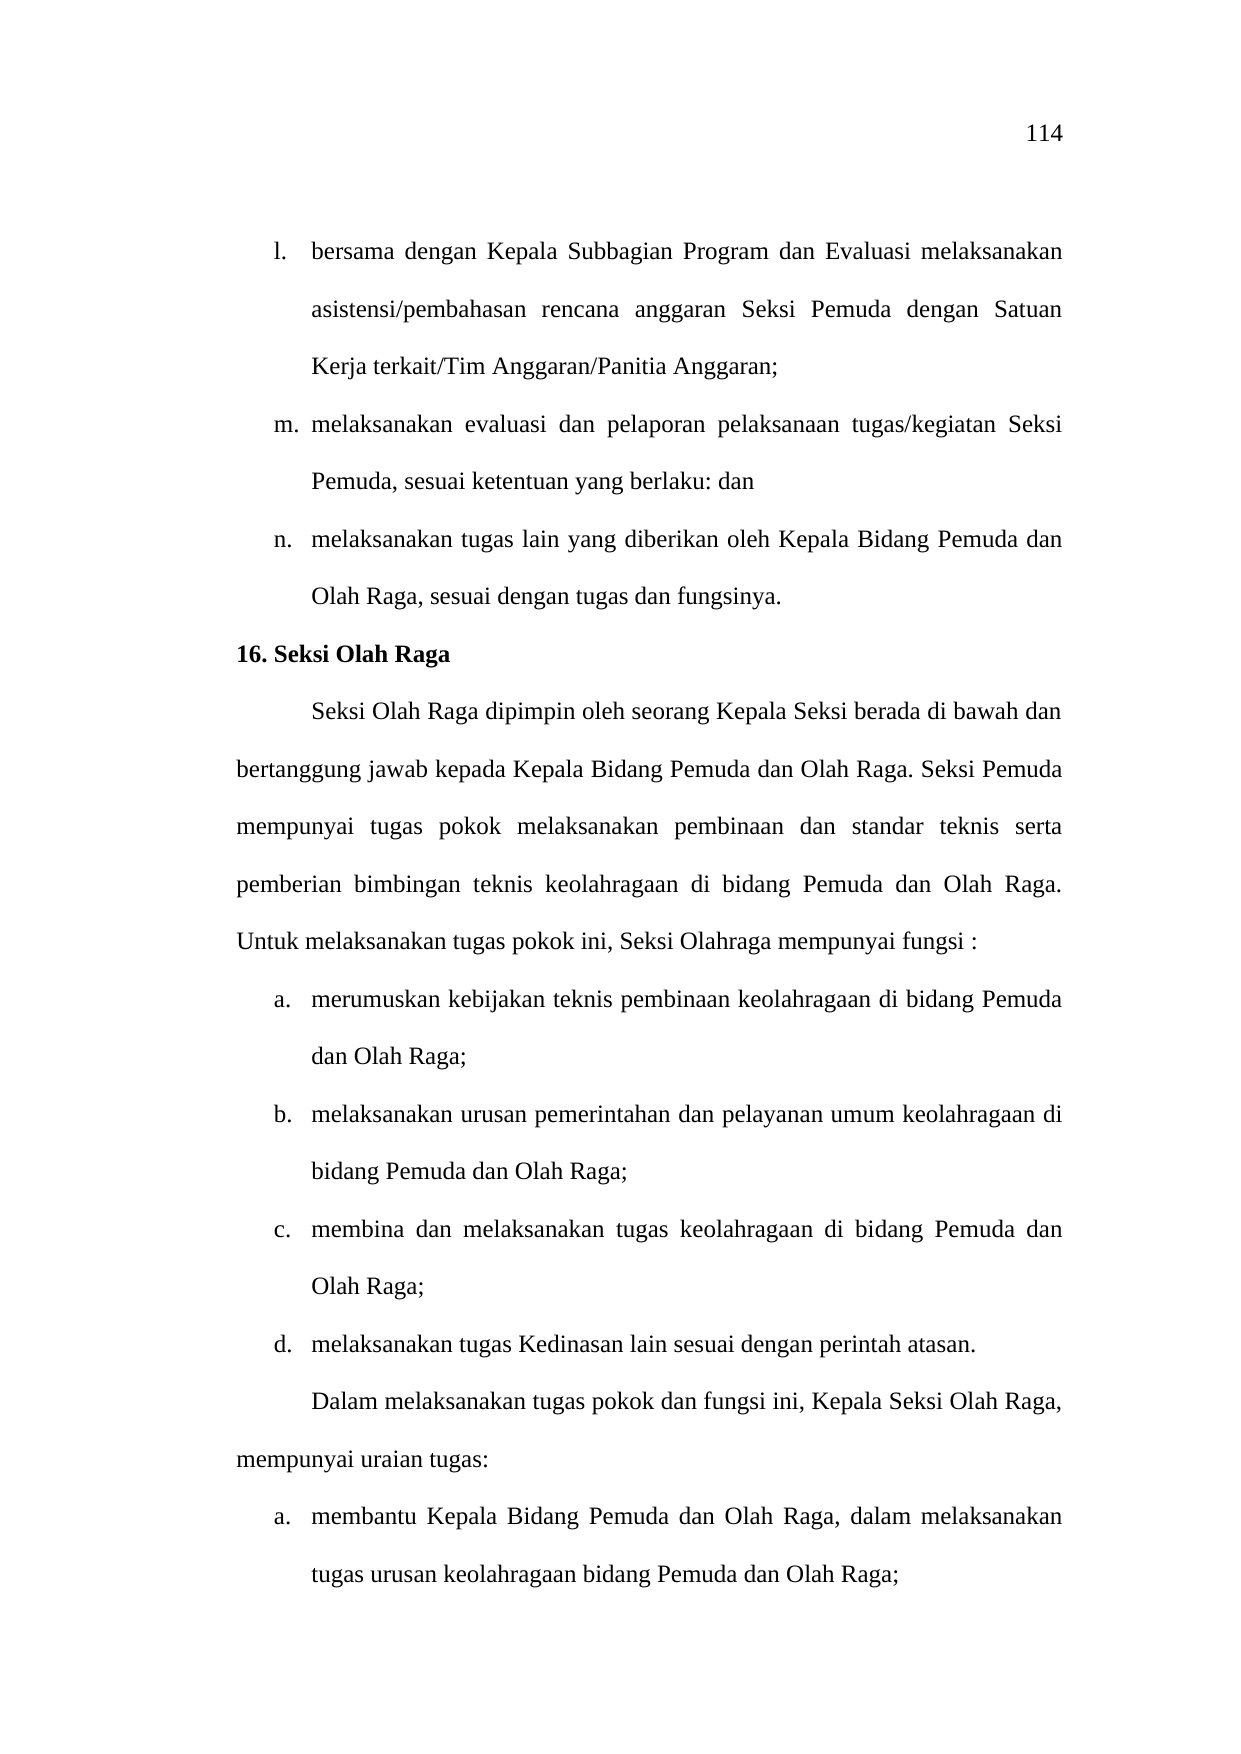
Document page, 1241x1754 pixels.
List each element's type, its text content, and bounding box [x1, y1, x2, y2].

list Seksi Olah Raga dipimpin oleh seorang Kepala Seksi berada di bawah dan bertanggung jawab kepada Kepala Bidang Pemuda dan Olah Raga. Seksi Pemuda mempunyai tugas pokok melaksanakan pembinaan dan standar teknis serta pemberian bimbingan teknis keolahragaan di bidang Pemuda dan Olah Raga. Untuk melaksanakan tugas pokok ini, Seksi Olahraga mempunyai fungsi : [236, 696, 1063, 955]
list melaksanakan tugas lain yang diberikan oleh Kepala Bidang Pemuda dan Olah Raga, sesuai dengan tugas dan fungsinya. [274, 524, 1063, 610]
list merumuskan kebijakan teknis pembinaan keolahragaan di bidang Pemuda dan Olah Raga; [274, 984, 1063, 1070]
list melaksanakan urusan pemerintahan dan pelayanan umum keolahragaan di bidang Pemuda dan Olah Raga; [274, 1099, 1063, 1185]
list melaksanakan evaluasi dan pelaporan pelaksanaan tugas/kegiatan Seksi Pemuda, sesuai ketentuan yang berlaku: dan [274, 409, 1063, 495]
list membantu Kepala Bidang Pemuda dan Olah Raga, dalam melaksanakan tugas urusan keolahragaan bidang Pemuda dan Olah Raga; [274, 1501, 1063, 1587]
list bersama dengan Kepala Subbagian Program dan Evaluasi melaksanakan asistensi/pembahasan rencana anggaran Seksi Pemuda dengan Satuan Kerja terkait/Tim Anggaran/Panitia Anggaran; [274, 236, 1063, 380]
list membina dan melaksanakan tugas keolahragaan di bidang Pemuda dan Olah Raga; [274, 1214, 1063, 1300]
list Dalam melaksanakan tugas pokok dan fungsi ini, Kepala Seksi Olah Raga, mempunyai uraian tugas: [236, 1386, 1063, 1472]
list Seksi Olah Raga [236, 639, 1063, 667]
list melaksanakan tugas Kedinasan lain sesuai dengan perintah atasan. [274, 1329, 1063, 1357]
